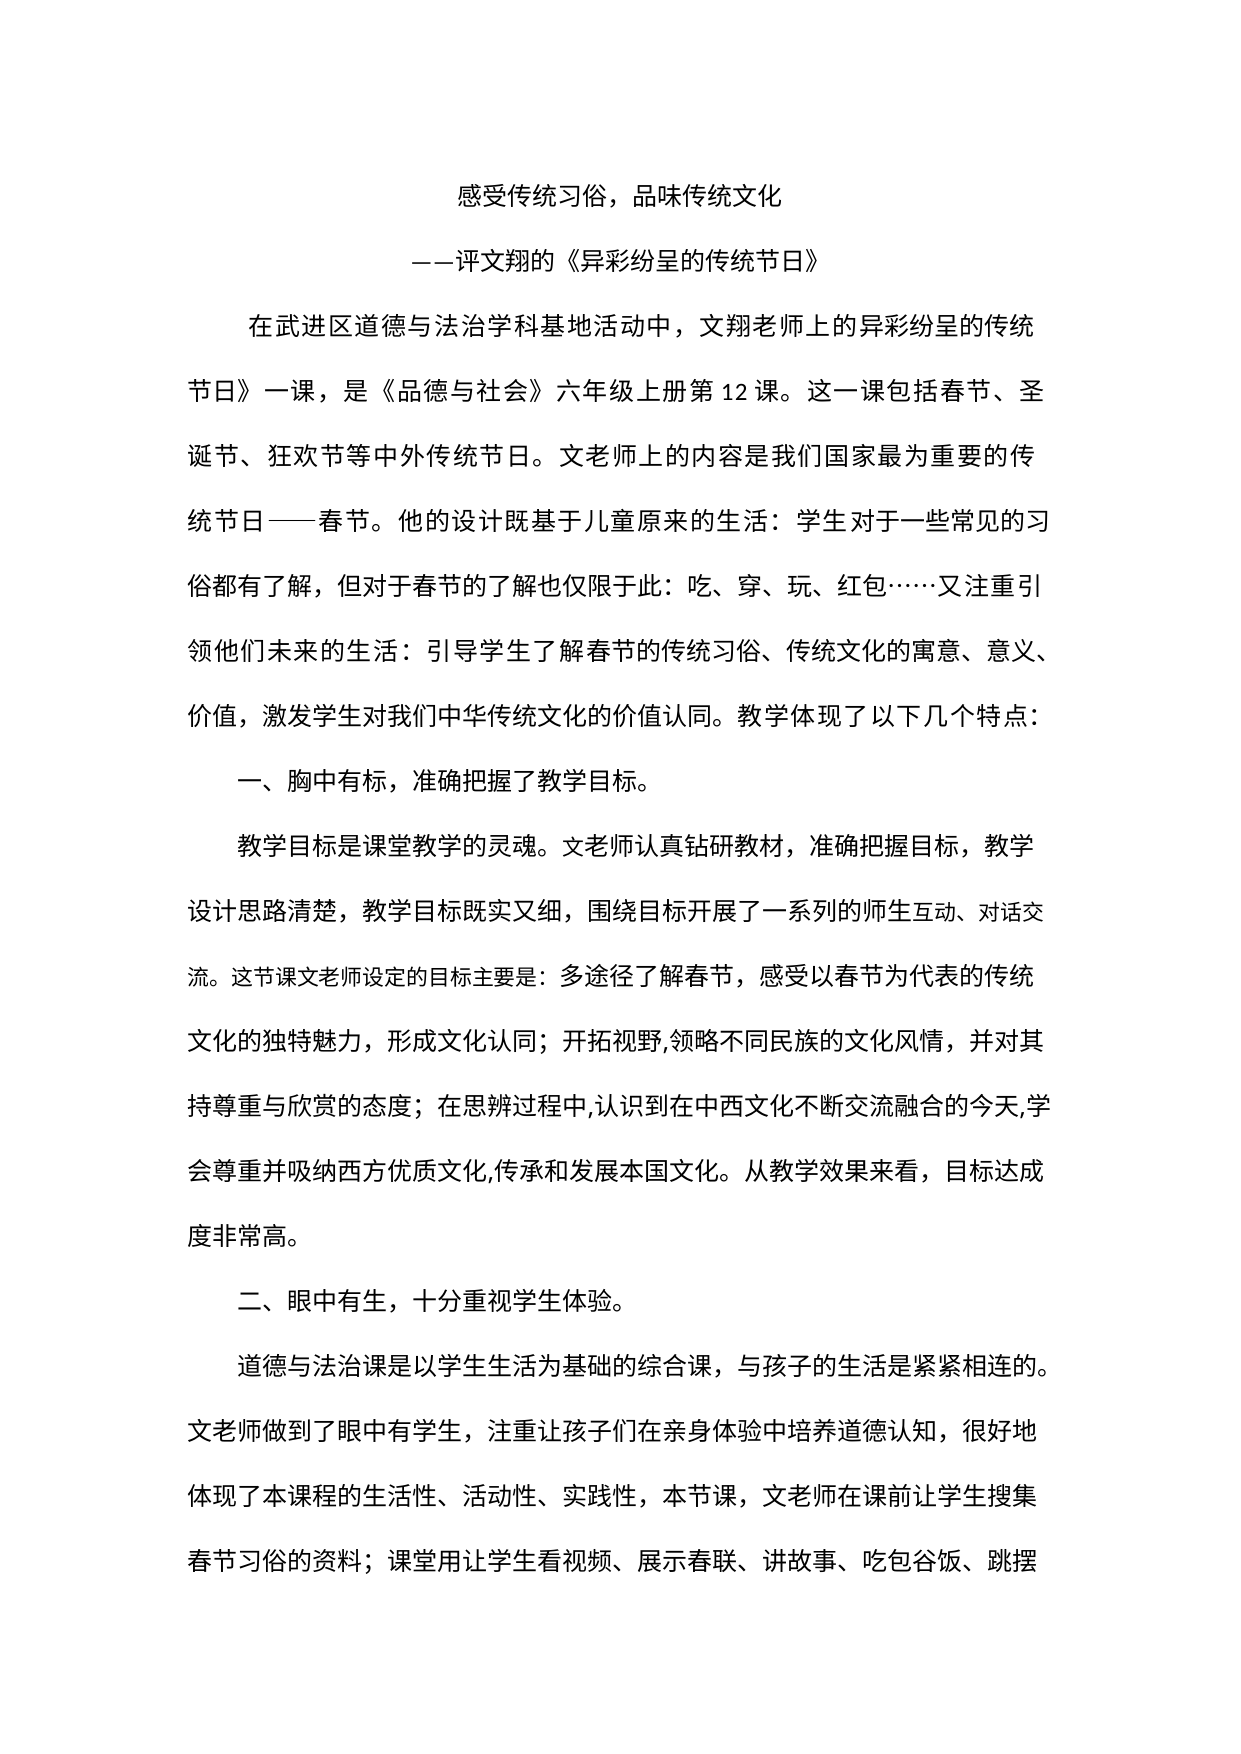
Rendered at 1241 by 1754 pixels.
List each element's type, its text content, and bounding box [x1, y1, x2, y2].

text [187, 1332, 1053, 1592]
text 一、胸中有标，准确把握了教学目标。 [187, 747, 1053, 812]
text 感受传统习俗，品味传统文化 [187, 162, 1053, 227]
text 教学目标是课堂教学的灵魂。文老师认真钻研教材，准确把握目标，教学设计思路清楚，教学目标既实又细，围绕目标开展了一系列的师生互动、对话交流。这节课文老师设定的目标主要是：多途径了解春节，感受以春节为代表的传统文化的独特魅力，形成文化认同；开拓视野,领略不同民族的文化风情，并对其持尊重与欣赏的态度；在思辨过程中,认识到在中西文化不断交流融合的今天,学会尊重并吸纳西方优质文化,传承和发展本国文化。从教学效果来看，目标达成度非常高。 [187, 812, 1053, 1267]
text 在武进区道德与法治学科基地活动中，文翔老师上的异彩纷呈的传统节日》一课，是《品德与社会》六年级上册第12课。这一课包括春节、圣诞节、狂欢节等中外传统节日。文老师上的内容是我们国家最为重要的传统节日——春节。他的设计既基于儿童原来的生活：学生对于一些常见的习俗都有了解，但对于春节的了解也仅限于此：吃、穿、玩、红包……又注重引领他们未来的生活：引导学生了解春节的传统习俗、传统文化的寓意、意义、价值，激发学生对我们中华传统文化的价值认同。教学体现了以下几个特点： [187, 292, 1053, 747]
text 二、眼中有生，十分重视学生体验。 [187, 1267, 1053, 1332]
text ——评文翔的《异彩纷呈的传统节日》 [187, 227, 1053, 292]
